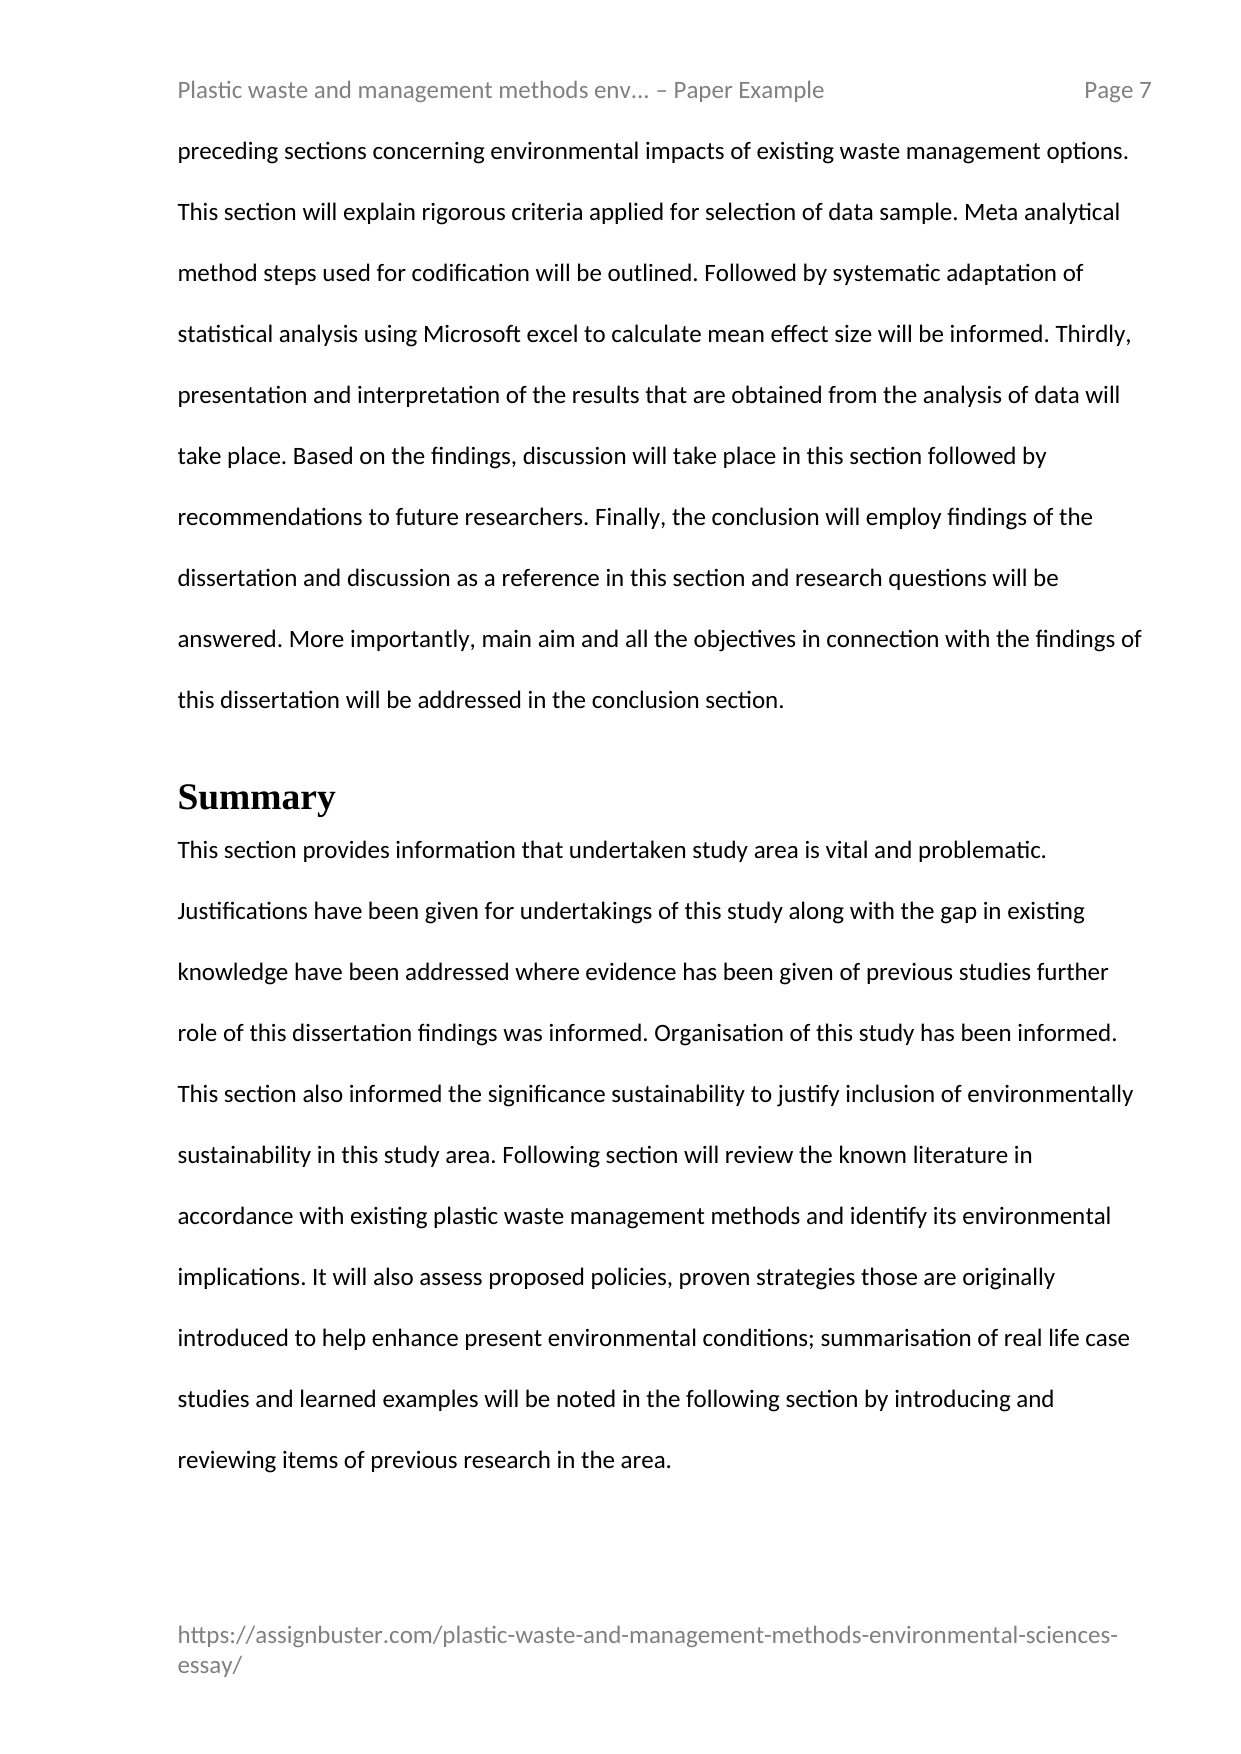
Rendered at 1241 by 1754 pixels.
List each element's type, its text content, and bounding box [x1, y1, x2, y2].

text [177, 135, 1152, 715]
subtitle Summary [177, 775, 1152, 818]
text This section provides information that undertaken study area is vital and problematic. Justifications have been given for undertakings of this study along with the gap in existing knowledge have been addressed where evidence has been given of previous studies further role of this dissertation findings was informed. Organisation of this study has been informed. This section also informed the significance sustainability to justify inclusion of environmentally sustainability in this study area. Following section will review the known literature in accordance with existing plastic waste management methods and identify its environmental implications. It will also assess proposed policies, proven strategies those are originally introduced to help enhance present environmental conditions; summarisation of real life case studies and learned examples will be noted in the following section by introducing and reviewing items of previous research in the area. [177, 834, 1152, 1475]
